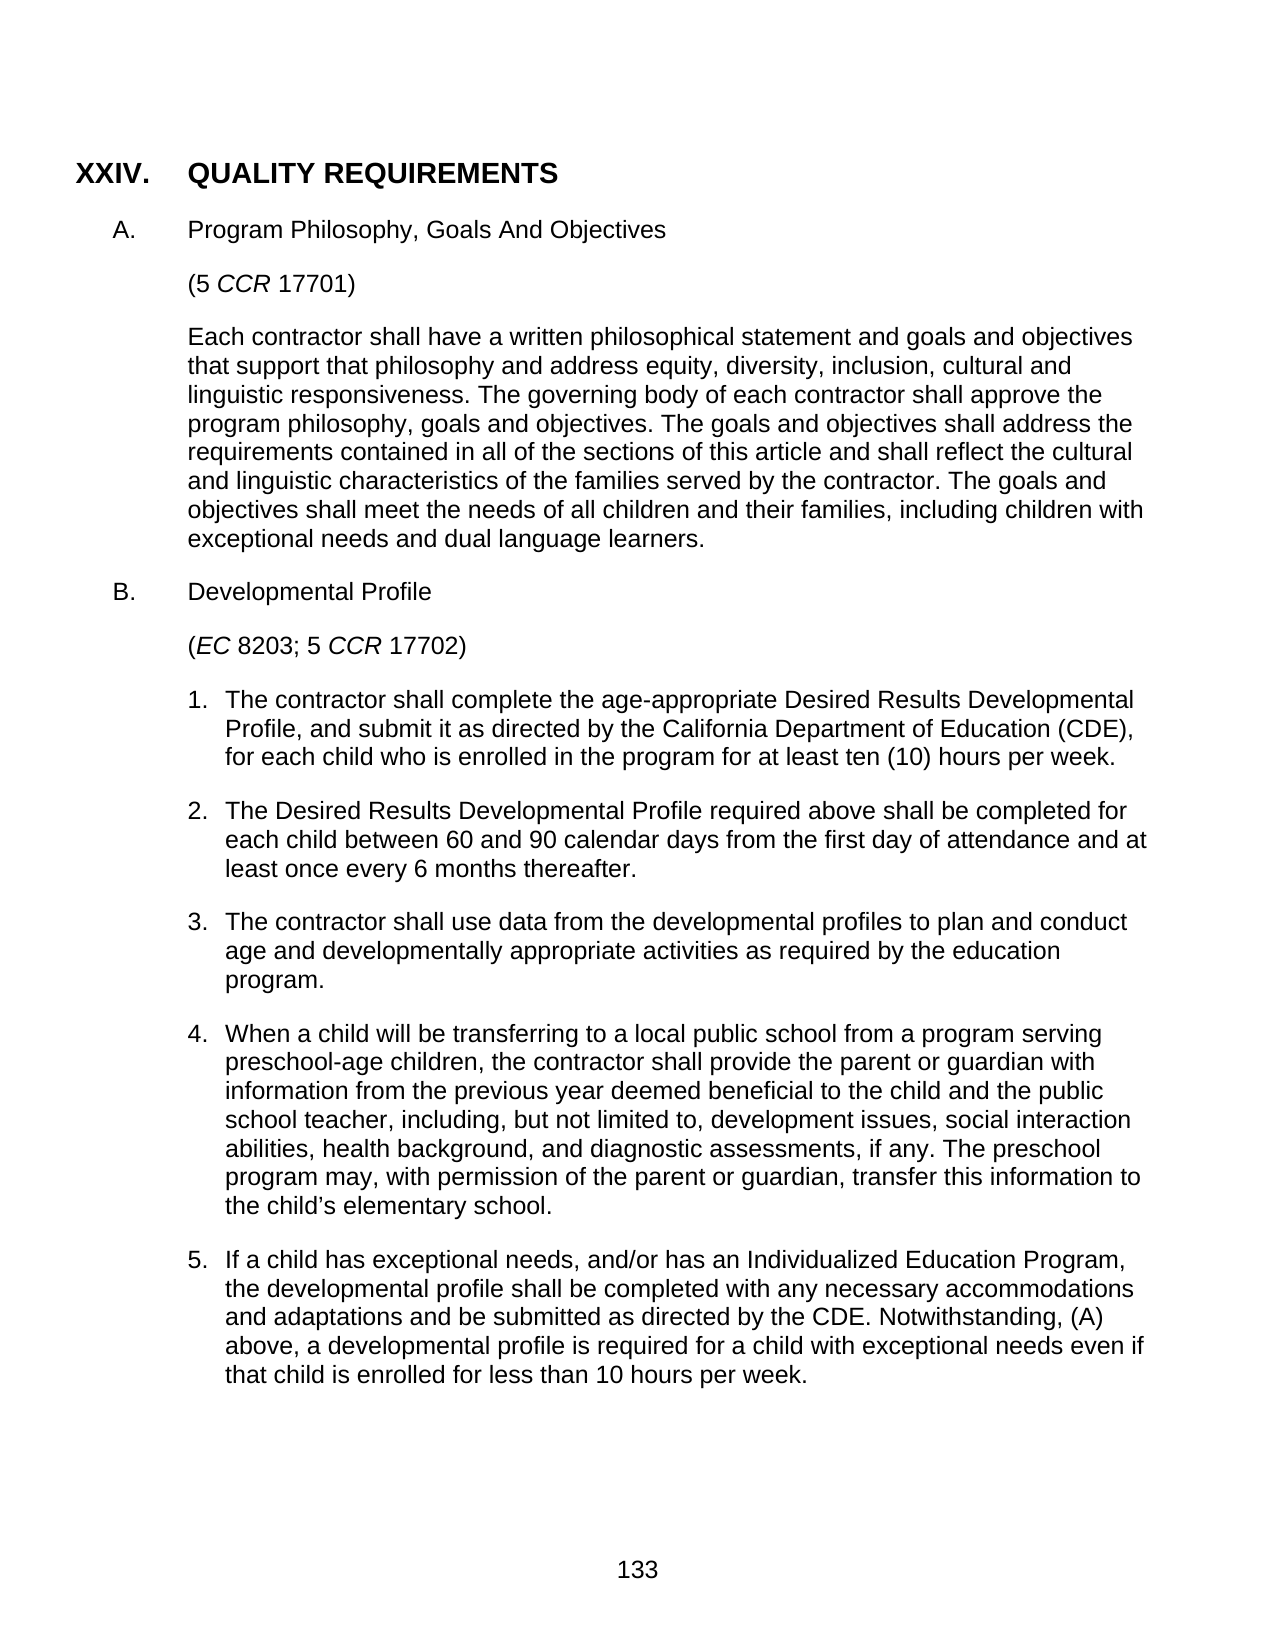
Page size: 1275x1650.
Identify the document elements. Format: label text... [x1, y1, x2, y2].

subtitle Developmental Profile [112, 577, 1162, 606]
subtitle QUALITY REQUIREMENTS [150, 156, 1162, 190]
list When a child will be transferring to a local public school from a program serving preschool-age children, the contractor shall provide the parent or guardian with information from the previous year deemed beneficial to the child and the public school teacher, including, but not limited to, development issues, social interaction abilities, health background, and diagnostic assessments, if any. The preschool program may, with permission of the parent or guardian, transfer this information to the child’s elementary school. [187, 1018, 1162, 1220]
list If a child has exceptional needs, and/or has an Individualized Education Program, the developmental profile shall be completed with any necessary accommodations and adaptations and be submitted as directed by the CDE. Notwithstanding, (A) above, a developmental profile is required for a child with exceptional needs even if that child is enrolled for less than 10 hours per week. [187, 1245, 1162, 1388]
subtitle Program Philosophy, Goals And Objectives [112, 215, 1162, 243]
list The contractor shall complete the age-appropriate Desired Results Developmental Profile, and submit it as directed by the California Department of Education (CDE), for each child who is enrolled in the program for at least ten (10) hours per week. [187, 685, 1162, 771]
text (EC 8203; 5 CCR 17702) [112, 631, 1162, 660]
list The Desired Results Developmental Profile required above shall be completed for each child between 60 and 90 calendar days from the first day of attendance and at least once every 6 months thereafter. [187, 796, 1162, 882]
text (5 CCR 17701) [112, 268, 1162, 297]
list The contractor shall use data from the developmental profiles to plan and conduct age and developmentally appropriate activities as required by the education program. [187, 907, 1162, 993]
text Each contractor shall have a written philosophical statement and goals and objectives that support that philosophy and address equity, diversity, inclusion, cultural and linguistic responsiveness. The governing body of each contractor shall approve the program philosophy, goals and objectives. The goals and objectives shall address the requirements contained in all of the sections of this article and shall reflect the cultural and linguistic characteristics of the families served by the contractor. The goals and objectives shall meet the needs of all children and their families, including children with exceptional needs and dual language learners. [187, 322, 1162, 552]
